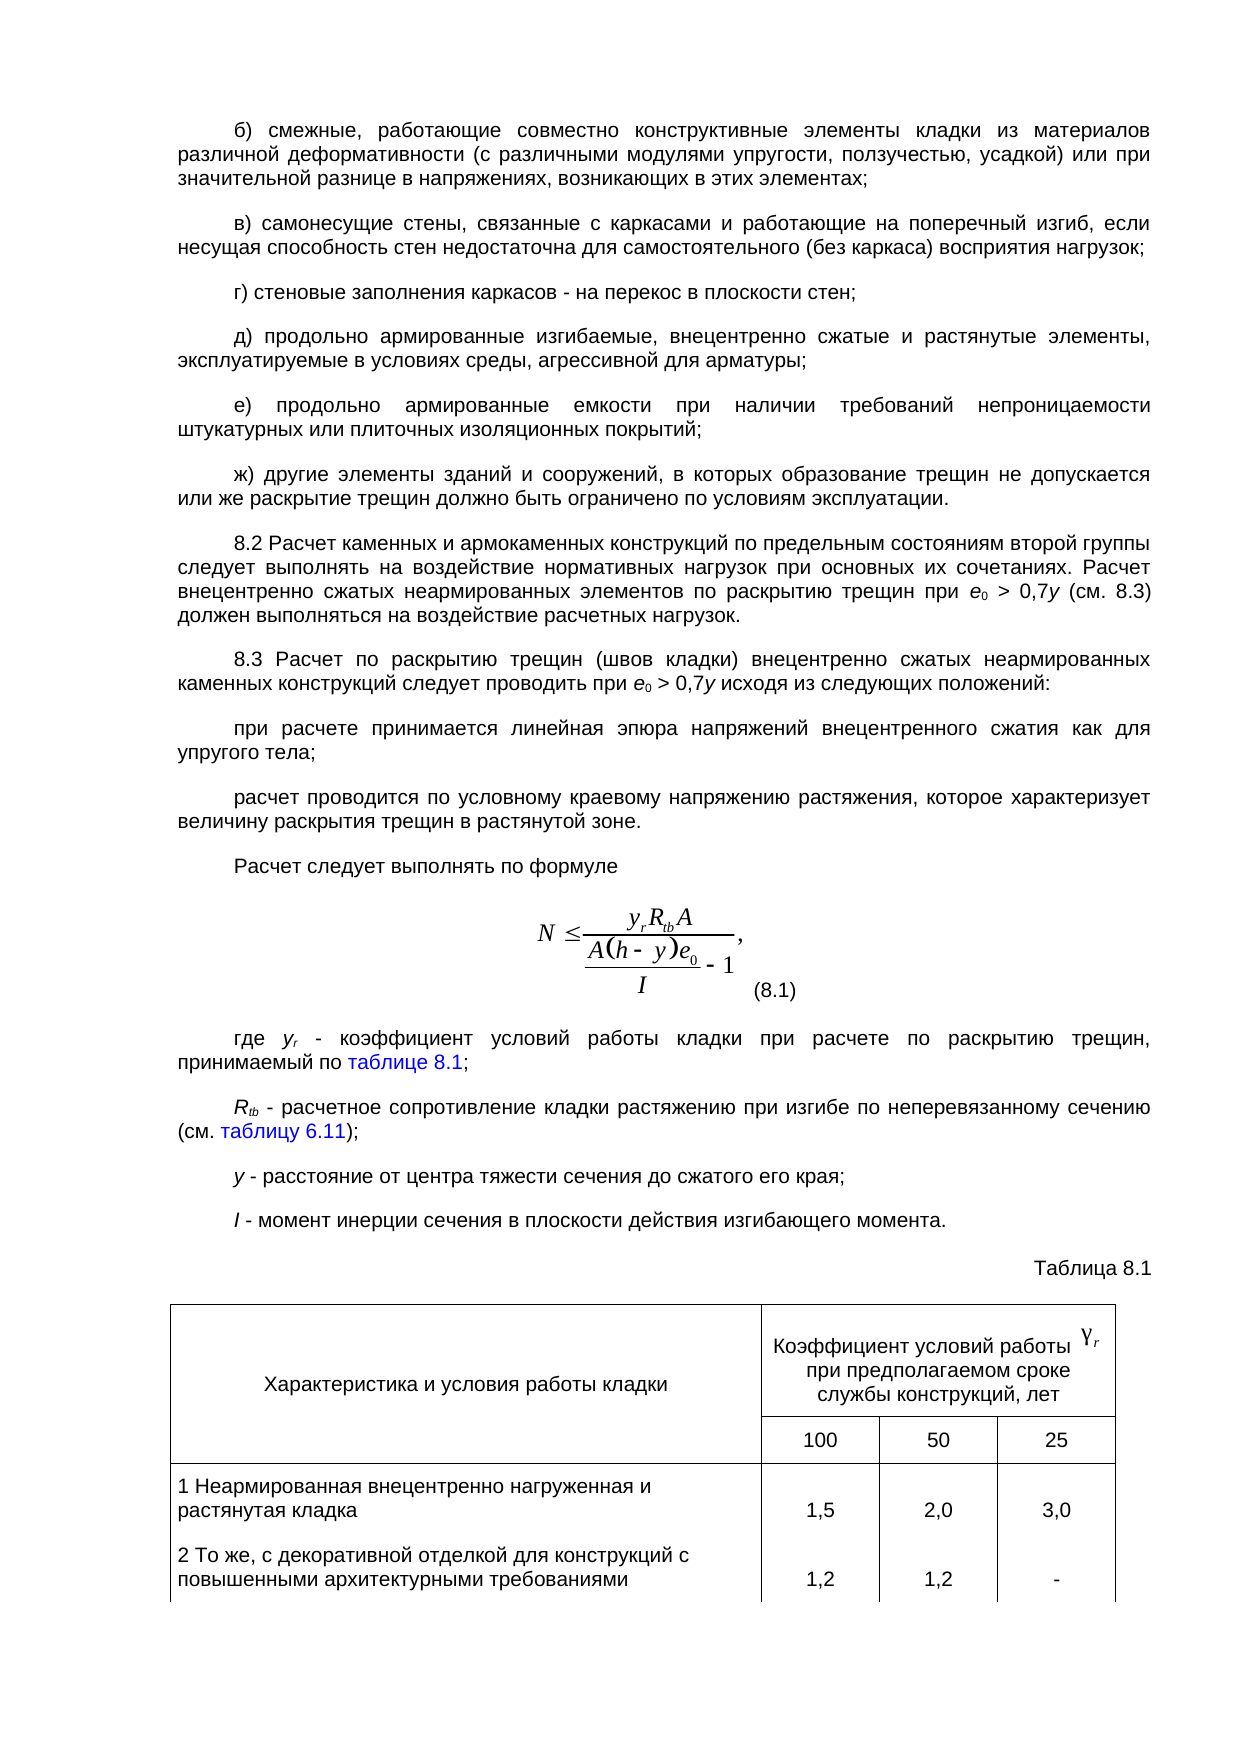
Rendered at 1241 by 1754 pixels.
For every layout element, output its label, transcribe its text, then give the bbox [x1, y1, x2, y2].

text Таблица 8.1 [177, 1256, 1152, 1280]
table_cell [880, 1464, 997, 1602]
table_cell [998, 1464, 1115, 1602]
text г) стеновые заполнения каркасов - на перекос в плоскости стен; [177, 279, 1152, 303]
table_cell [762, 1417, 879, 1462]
text в) самонесущие стены, связанные с каркасами и работающие на поперечный изгиб, если несущая способность стен недостаточна для самостоятельного (без каркаса) восприятия нагрузок; [177, 211, 1152, 259]
text 8.3 Расчет по раскрытию трещин (швов кладки) внецентренно сжатых неармированных каменных конструкций следует проводить при e0 > 0,7y исходя из следующих положений: [177, 647, 1152, 695]
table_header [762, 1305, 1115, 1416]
text y - расстояние от центра тяжести сечения до сжатого его края; [177, 1163, 1152, 1187]
text I - момент инерции сечения в плоскости действия изгибающего момента. [177, 1208, 1152, 1232]
text где yr - коэффициент условий работы кладки при расчете по раскрытию трещин, принимаемый по таблице 8.1; [177, 1026, 1152, 1074]
text б) смежные, работающие совместно конструктивные элементы кладки из материалов различной деформативности (с различными модулями упругости, ползучестью, усадкой) или при значительной разнице в напряжениях, возникающих в этих элементах; [177, 118, 1152, 190]
text Rtb - расчетное сопротивление кладки растяжению при изгибе по неперевязанному сечению (см. таблицу 6.11); [177, 1095, 1152, 1143]
text при расчете принимается линейная эпюра напряжений внецентренного сжатия как для упругого тела; [177, 716, 1152, 764]
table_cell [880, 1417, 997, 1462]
text е) продольно армированные емкости при наличии требований непроницаемости штукатурных или плиточных изоляционных покрытий; [177, 393, 1152, 441]
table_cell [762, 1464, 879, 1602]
text расчет проводится по условному краевому напряжению растяжения, которое характеризует величину раскрытия трещин в растянутой зоне. [177, 785, 1152, 833]
text ж) другие элементы зданий и сооружений, в которых образование трещин не допускается или же раскрытие трещин должно быть ограничено по условиям эксплуатации. [177, 462, 1152, 510]
text д) продольно армированные изгибаемые, внецентренно сжатые и растянутые элементы, эксплуатируемые в условиях среды, агрессивной для арматуры; [177, 324, 1152, 372]
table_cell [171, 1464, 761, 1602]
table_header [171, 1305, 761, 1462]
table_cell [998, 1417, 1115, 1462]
text 8.2 Расчет каменных и армокаменных конструкций по предельным состояниям второй группы следует выполнять на воздействие нормативных нагрузок при основных их сочетаниях. Расчет внецентренно сжатых неармированных элементов по раскрытию трещин при e0 > 0,7y (см. 8.3) должен выполняться на воздействие расчетных нагрузок. [177, 531, 1152, 626]
text (8.1) [177, 901, 1152, 1002]
text Расчет следует выполнять по формуле [177, 853, 1152, 877]
